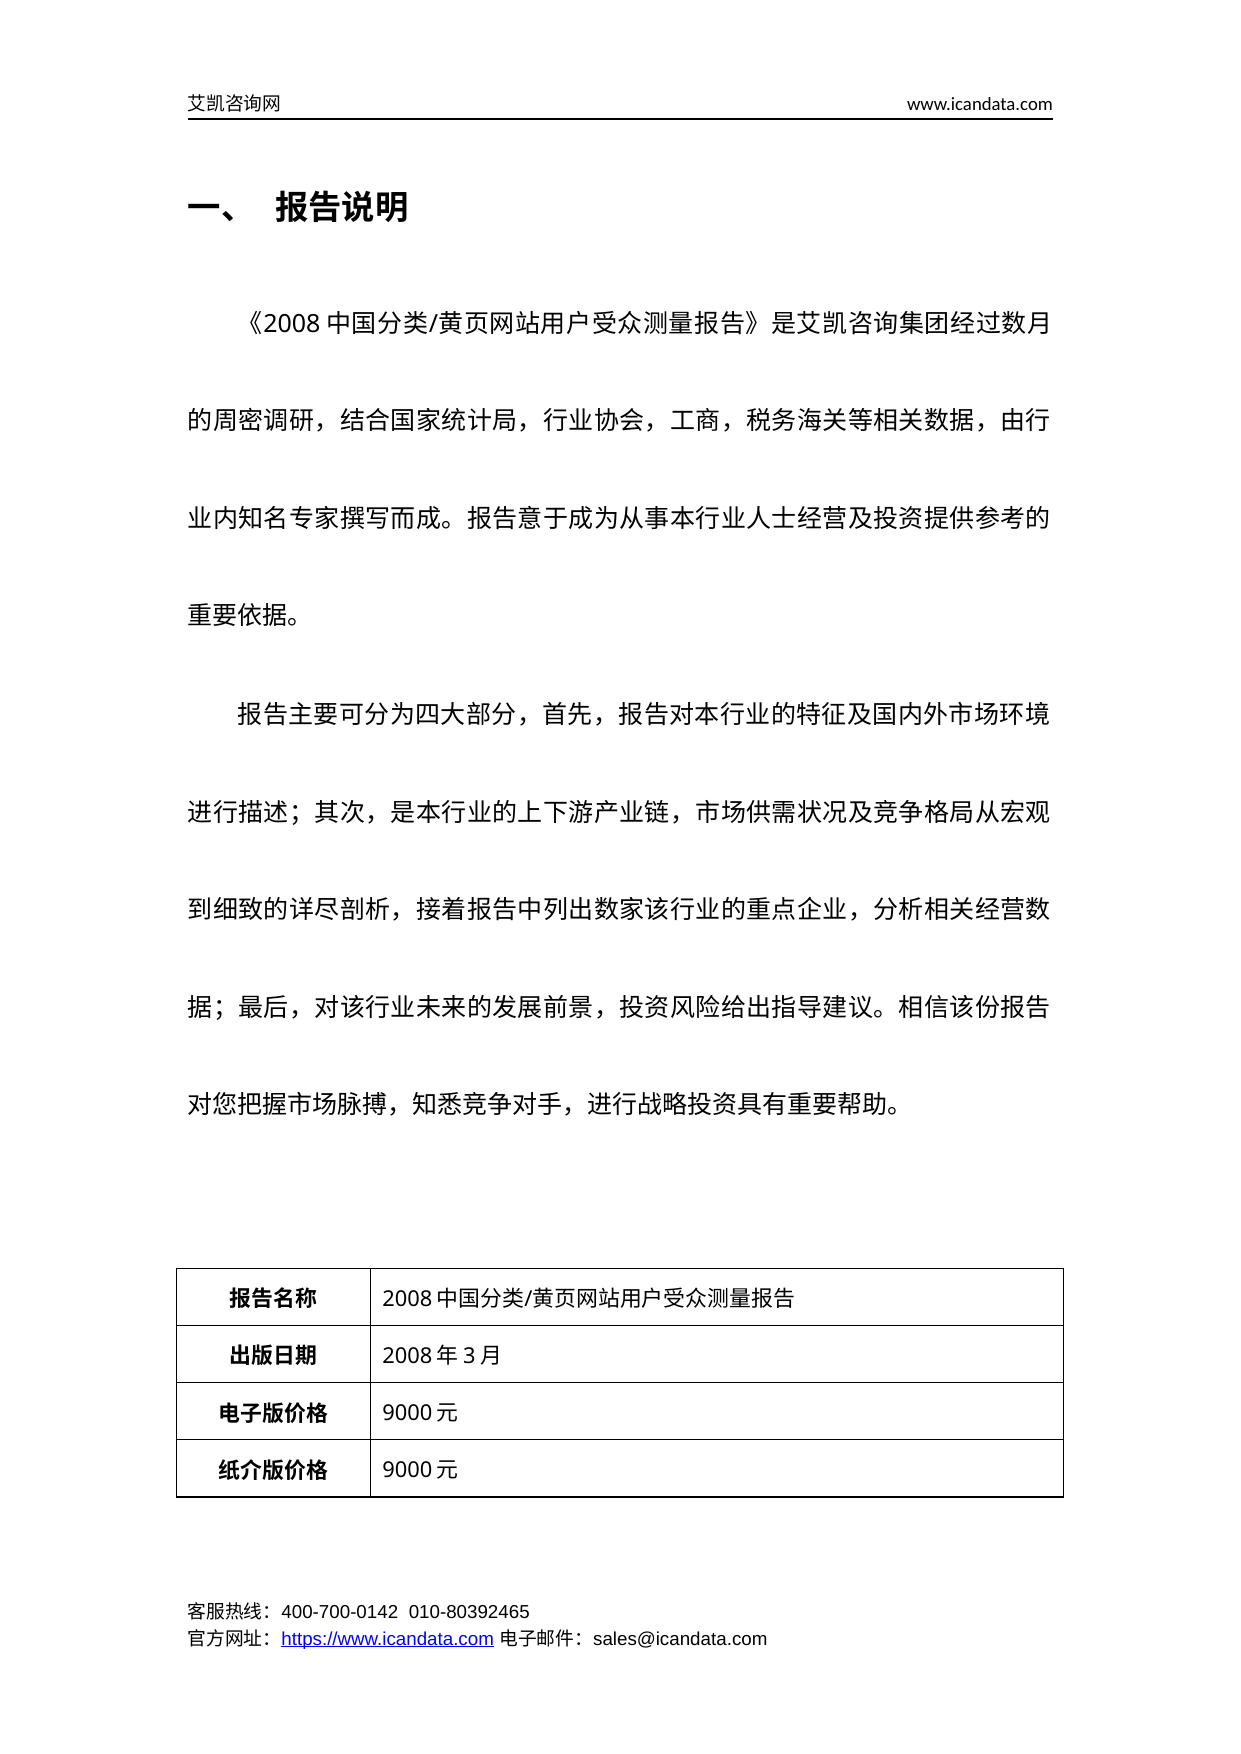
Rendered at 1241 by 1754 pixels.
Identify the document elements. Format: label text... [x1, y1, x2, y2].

table_cell 9000元 [371, 1383, 1063, 1439]
subtitle 报告说明 [187, 172, 1053, 237]
table_header 报告名称 [177, 1269, 370, 1325]
table_cell 电子版价格 [177, 1383, 370, 1439]
table_cell 纸介版价格 [177, 1440, 370, 1496]
table_cell 出版日期 [177, 1326, 370, 1382]
text 《2008中国分类/黄页网站用户受众测量报告》是艾凯咨询集团经过数月的周密调研，结合国家统计局，行业协会，工商，税务海关等相关数据，由行业内知名专家撰写而成。报告意于成为从事本行业人士经营及投资提供参考的重要依据。 [187, 289, 1053, 646]
text 报告主要可分为四大部分，首先，报告对本行业的特征及国内外市场环境进行描述；其次，是本行业的上下游产业链，市场供需状况及竞争格局从宏观到细致的详尽剖析，接着报告中列出数家该行业的重点企业，分析相关经营数据；最后，对该行业未来的发展前景，投资风险给出指导建议。相信该份报告对您把握市场脉搏，知悉竞争对手，进行战略投资具有重要帮助。 [187, 681, 1053, 1136]
table_cell 9000元 [371, 1440, 1063, 1496]
table_cell 2008年3月 [371, 1326, 1063, 1382]
table_header 2008中国分类/黄页网站用户受众测量报告 [371, 1269, 1063, 1325]
